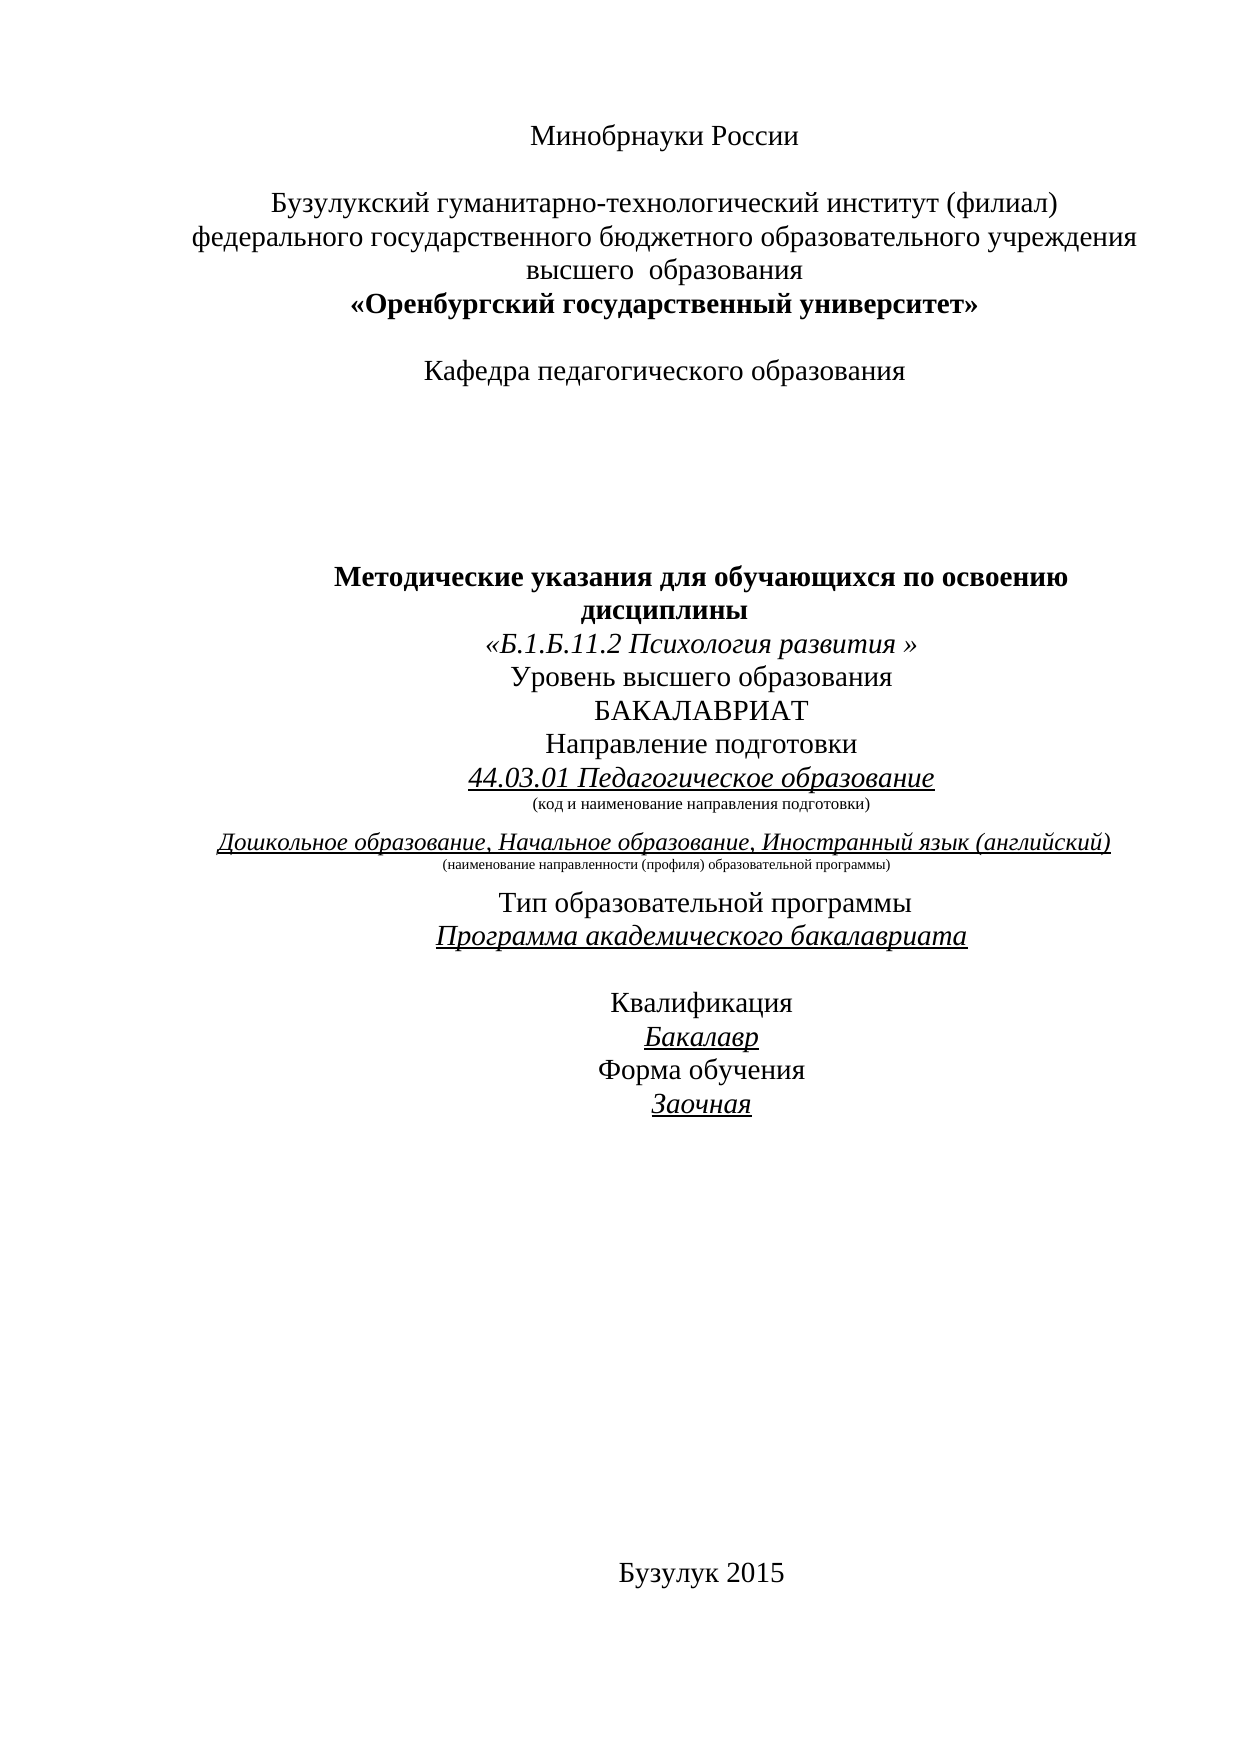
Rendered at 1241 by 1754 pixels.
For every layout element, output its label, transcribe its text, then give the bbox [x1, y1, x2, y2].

text «Оренбургский государственный университет» [177, 286, 1152, 319]
text БАКАЛАВРИАТ [177, 693, 1152, 727]
text Уровень высшего образования [177, 659, 1152, 693]
text Форма обучения [177, 1052, 1152, 1086]
text Направление подготовки [177, 727, 1152, 760]
text 44.03.01 Педагогическое образование [177, 760, 1152, 794]
text федерального государственного бюджетного образовательного учреждения [177, 219, 1152, 252]
text высшего образования [177, 252, 1152, 286]
text «Б.1.Б.11.2 Психология развития » [177, 626, 1152, 659]
text Бузулук 2015 [177, 1556, 1152, 1589]
text Методические указания для обучающихся по освоению дисциплины [177, 559, 1152, 626]
text Квалификация [177, 985, 1152, 1019]
text Программа академического бакалавриата [177, 918, 1152, 952]
text Дошкольное образование, Начальное образование, Иностранный язык (английский) [177, 827, 1152, 856]
text (наименование направленности (профиля) образовательной программы) [177, 856, 1152, 885]
text Заочная [177, 1086, 1152, 1119]
text Бакалавр [177, 1019, 1152, 1052]
text Кафедра педагогического образования [177, 353, 1152, 386]
text (код и наименование направления подготовки) [177, 794, 1152, 827]
text Тип образовательной программы [177, 885, 1152, 918]
text Минобрнауки России [177, 118, 1152, 152]
text Бузулукский гуманитарно-технологический институт (филиал) [177, 185, 1152, 219]
